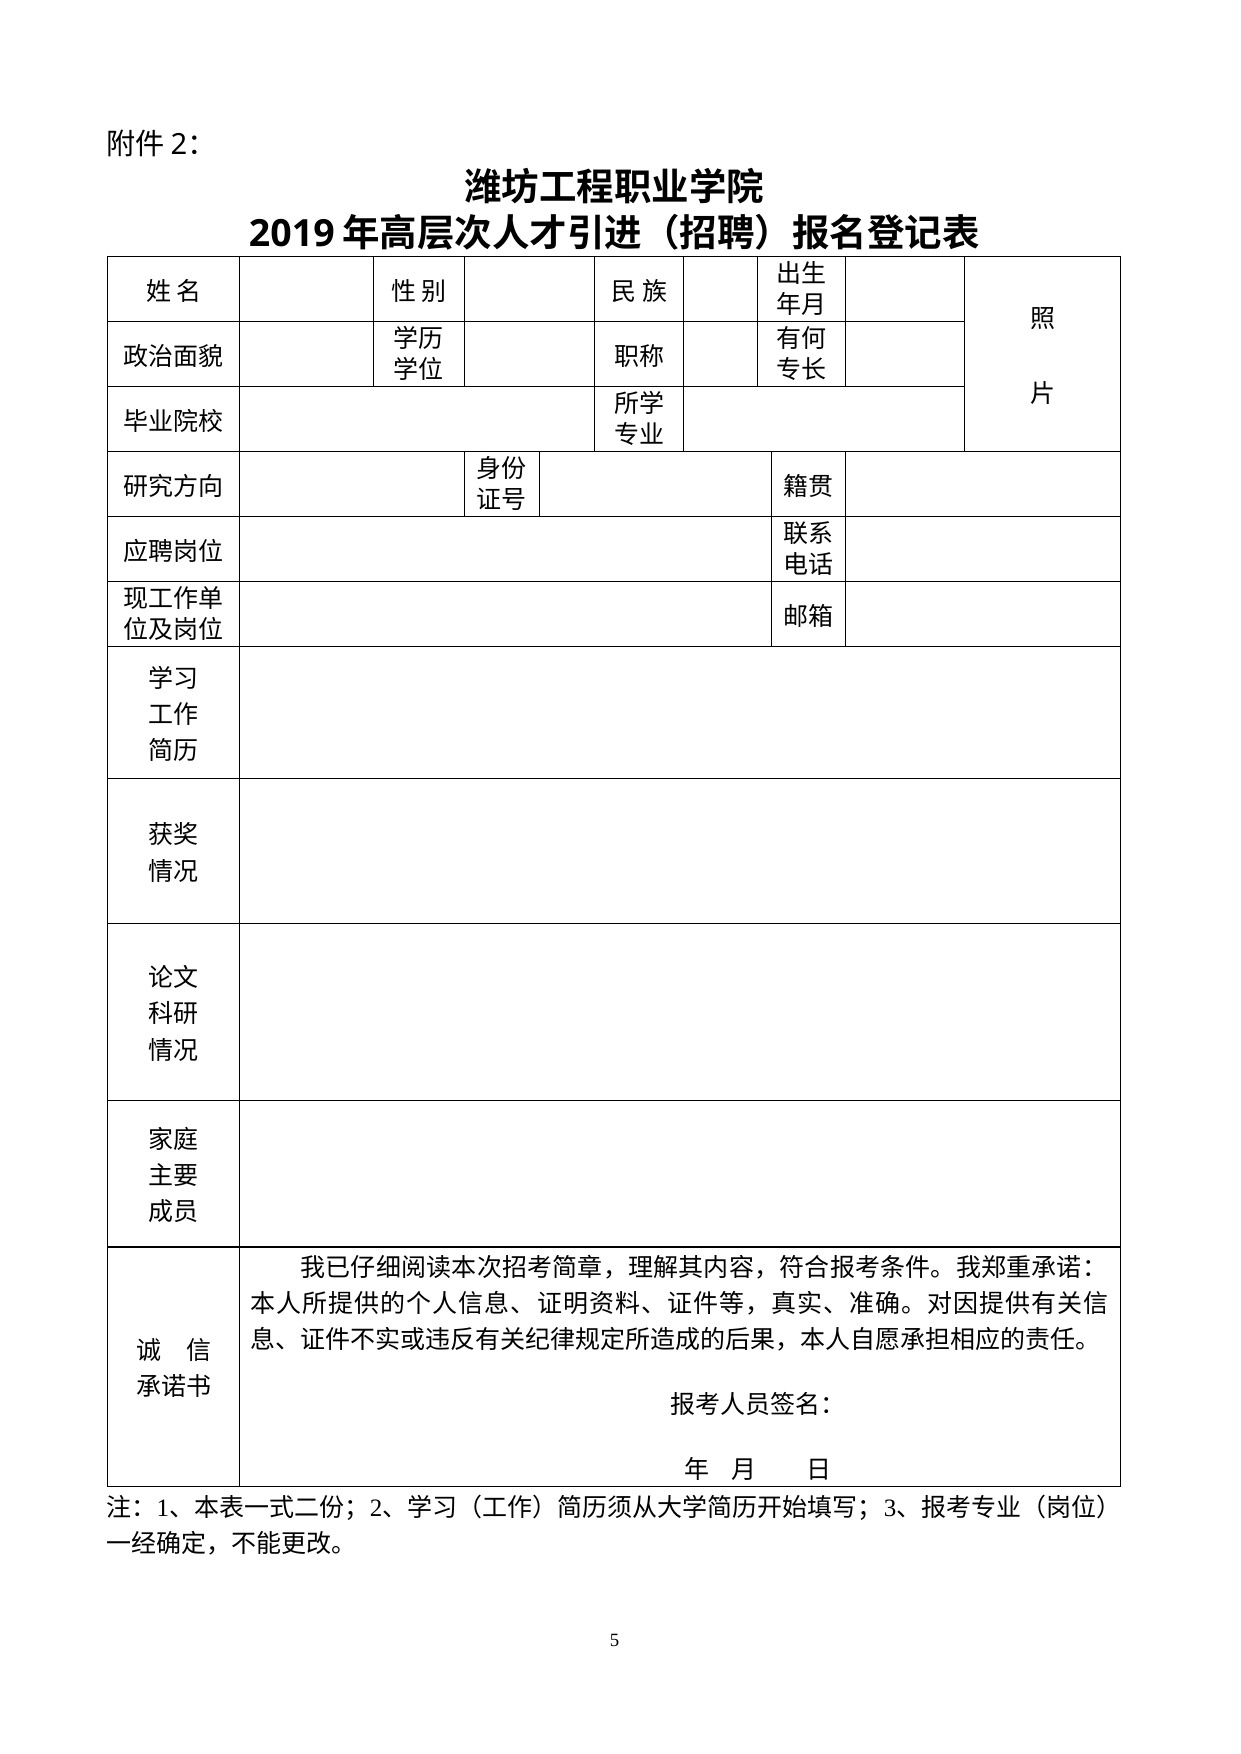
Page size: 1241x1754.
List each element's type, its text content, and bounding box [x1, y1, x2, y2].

table_cell [240, 779, 1120, 923]
table_header [240, 257, 373, 321]
table_cell [684, 387, 964, 451]
table_cell 邮箱 [772, 582, 845, 646]
table_cell [846, 582, 1120, 646]
table_cell [684, 322, 757, 386]
table_header [684, 257, 757, 321]
table_cell [240, 322, 373, 386]
table_header 照 片 [965, 257, 1120, 451]
table_cell [240, 517, 771, 581]
text 2019年高层次人才引进（招聘）报名登记表 [106, 210, 1122, 256]
table_cell [240, 387, 594, 451]
table_cell 现工作单位及岗位 [108, 582, 239, 646]
table_cell 研究方向 [108, 452, 239, 516]
table_cell [240, 924, 1120, 1100]
table_header 姓 名 [108, 257, 239, 321]
table_cell 家庭 主要 成员 [108, 1101, 239, 1246]
table_cell 获奖 情况 [108, 779, 239, 923]
table_cell 应聘岗位 [108, 517, 239, 581]
table_cell 身份证号 [465, 452, 539, 516]
table_cell [465, 322, 594, 386]
table_cell 政治面貌 [108, 322, 239, 386]
table_header 出生年月 [758, 257, 845, 321]
table_cell 毕业院校 [108, 387, 239, 451]
table_cell 职称 [595, 322, 683, 386]
table_header 性 别 [374, 257, 464, 321]
text 附件2： [106, 118, 1122, 164]
table_header 民 族 [595, 257, 683, 321]
table_header [846, 257, 964, 321]
table_cell [240, 1101, 1120, 1246]
text 注：1、本表一式二份；2、学习（工作）简历须从大学简历开始填写；3、报考专业（岗位）一经确定，不能更改。 [106, 1487, 1122, 1560]
table_cell 所学专业 [595, 387, 683, 451]
table_cell 籍贯 [772, 452, 845, 516]
table_cell 论文 科研 情况 [108, 924, 239, 1100]
table_cell 有何专长 [758, 322, 845, 386]
table_cell 学历 学位 [374, 322, 464, 386]
table_cell 诚 信 承诺书 [108, 1248, 239, 1486]
table_cell [240, 452, 464, 516]
table_cell [846, 517, 1120, 581]
table_header [465, 257, 594, 321]
text 潍坊工程职业学院 [106, 164, 1122, 210]
table_cell 我已仔细阅读本次招考简章，理解其内容，符合报考条件。我郑重承诺：本人所提供的个人信息、证明资料、证件等，真实、准确。对因提供有关信息、证件不实或违反有关纪律规定所造成的后果，本人自愿承担相应的责任。 报考人员签名： 年 月 日 [240, 1248, 1120, 1486]
table_cell [540, 452, 771, 516]
table_cell [846, 322, 964, 386]
table_cell [240, 647, 1120, 778]
table_cell [846, 452, 1120, 516]
table_cell [240, 582, 771, 646]
table_cell 联系电话 [772, 517, 845, 581]
table_cell 学习 工作 简历 [108, 647, 239, 778]
